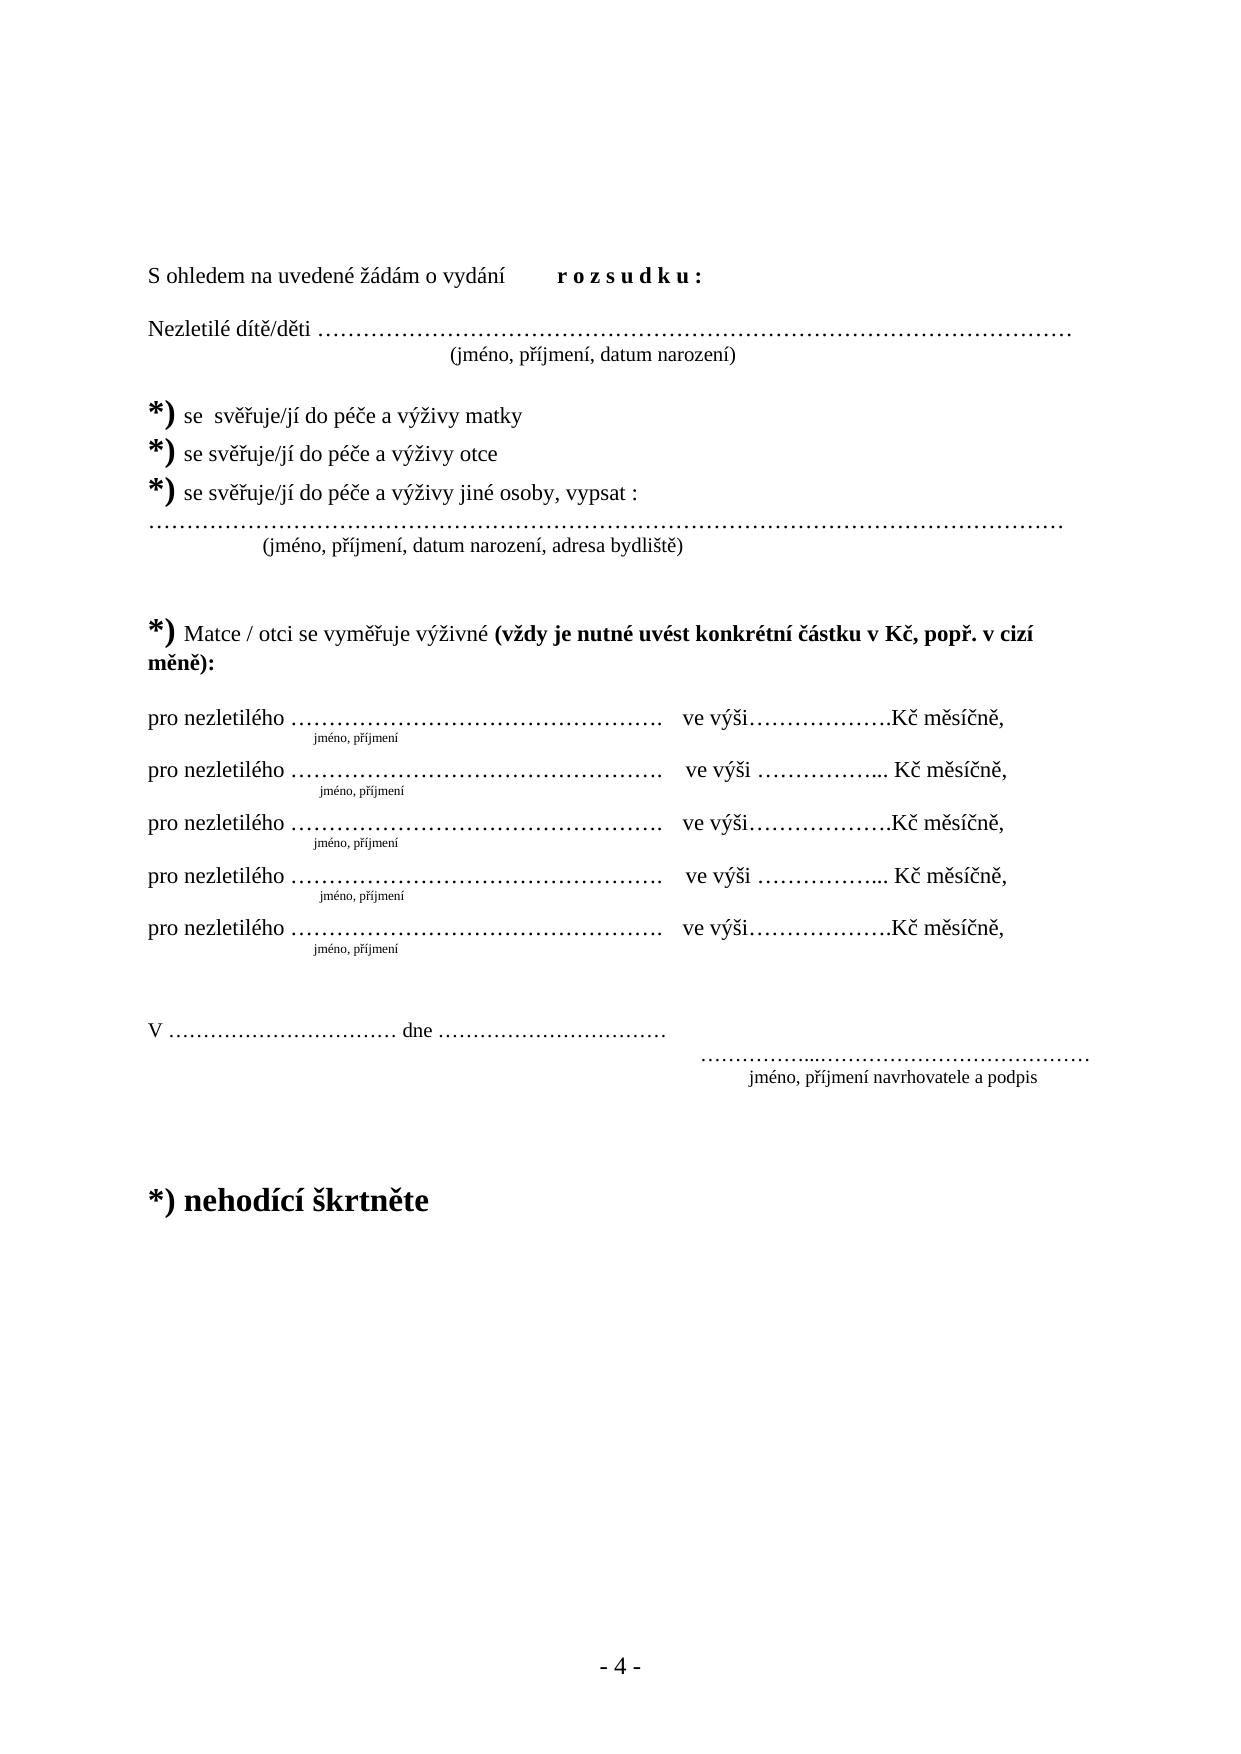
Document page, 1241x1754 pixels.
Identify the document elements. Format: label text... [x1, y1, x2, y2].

text *) se svěřuje/jí do péče a výživy matky [148, 392, 1093, 430]
text jméno, příjmení [148, 835, 1093, 862]
text *) nehodící škrtněte [148, 1181, 1093, 1219]
text pro nezletilého …………………………………………. ve výši ……………... Kč měsíčně, [148, 862, 1093, 888]
text (jméno, příjmení, datum narození) [148, 342, 1093, 366]
text ……………...………………………………… [148, 1042, 1093, 1066]
text pro nezletilého …………………………………………. ve výši……………….Kč měsíčně, [148, 914, 1093, 941]
text Nezletilé dítě/děti ……………………………………………………………………………………… [148, 315, 1093, 342]
text S ohledem na uvedené žádám o vydání r o z s u d k u : [148, 263, 1093, 289]
text jméno, příjmení [148, 783, 1093, 809]
text pro nezletilého …………………………………………. ve výši……………….Kč měsíčně, [148, 704, 1093, 730]
text *) se svěřuje/jí do péče a výživy otce [148, 430, 1093, 469]
text jméno, příjmení [148, 730, 1093, 756]
text pro nezletilého …………………………………………. ve výši……………….Kč měsíčně, [148, 809, 1093, 835]
text *) se svěřuje/jí do péče a výživy jiné osoby, vypsat : [148, 469, 1093, 507]
text *) Matce / otci se vyměřuje výživné (vždy je nutné uvést konkrétní částku v Kč, popř. v cizí měně): [148, 610, 1093, 675]
text jméno, příjmení [148, 888, 1093, 914]
text pro nezletilého …………………………………………. ve výši ……………... Kč měsíčně, [148, 756, 1093, 783]
text V …………………………… dne …………………………… [148, 1018, 1093, 1042]
text jméno, příjmení [148, 941, 1093, 967]
text jméno, příjmení navrhovatele a podpis [148, 1066, 1093, 1087]
text (jméno, příjmení, datum narození, adresa bydliště) [148, 533, 1093, 557]
text ………………………………………………………………………………………………………… [148, 507, 1093, 533]
